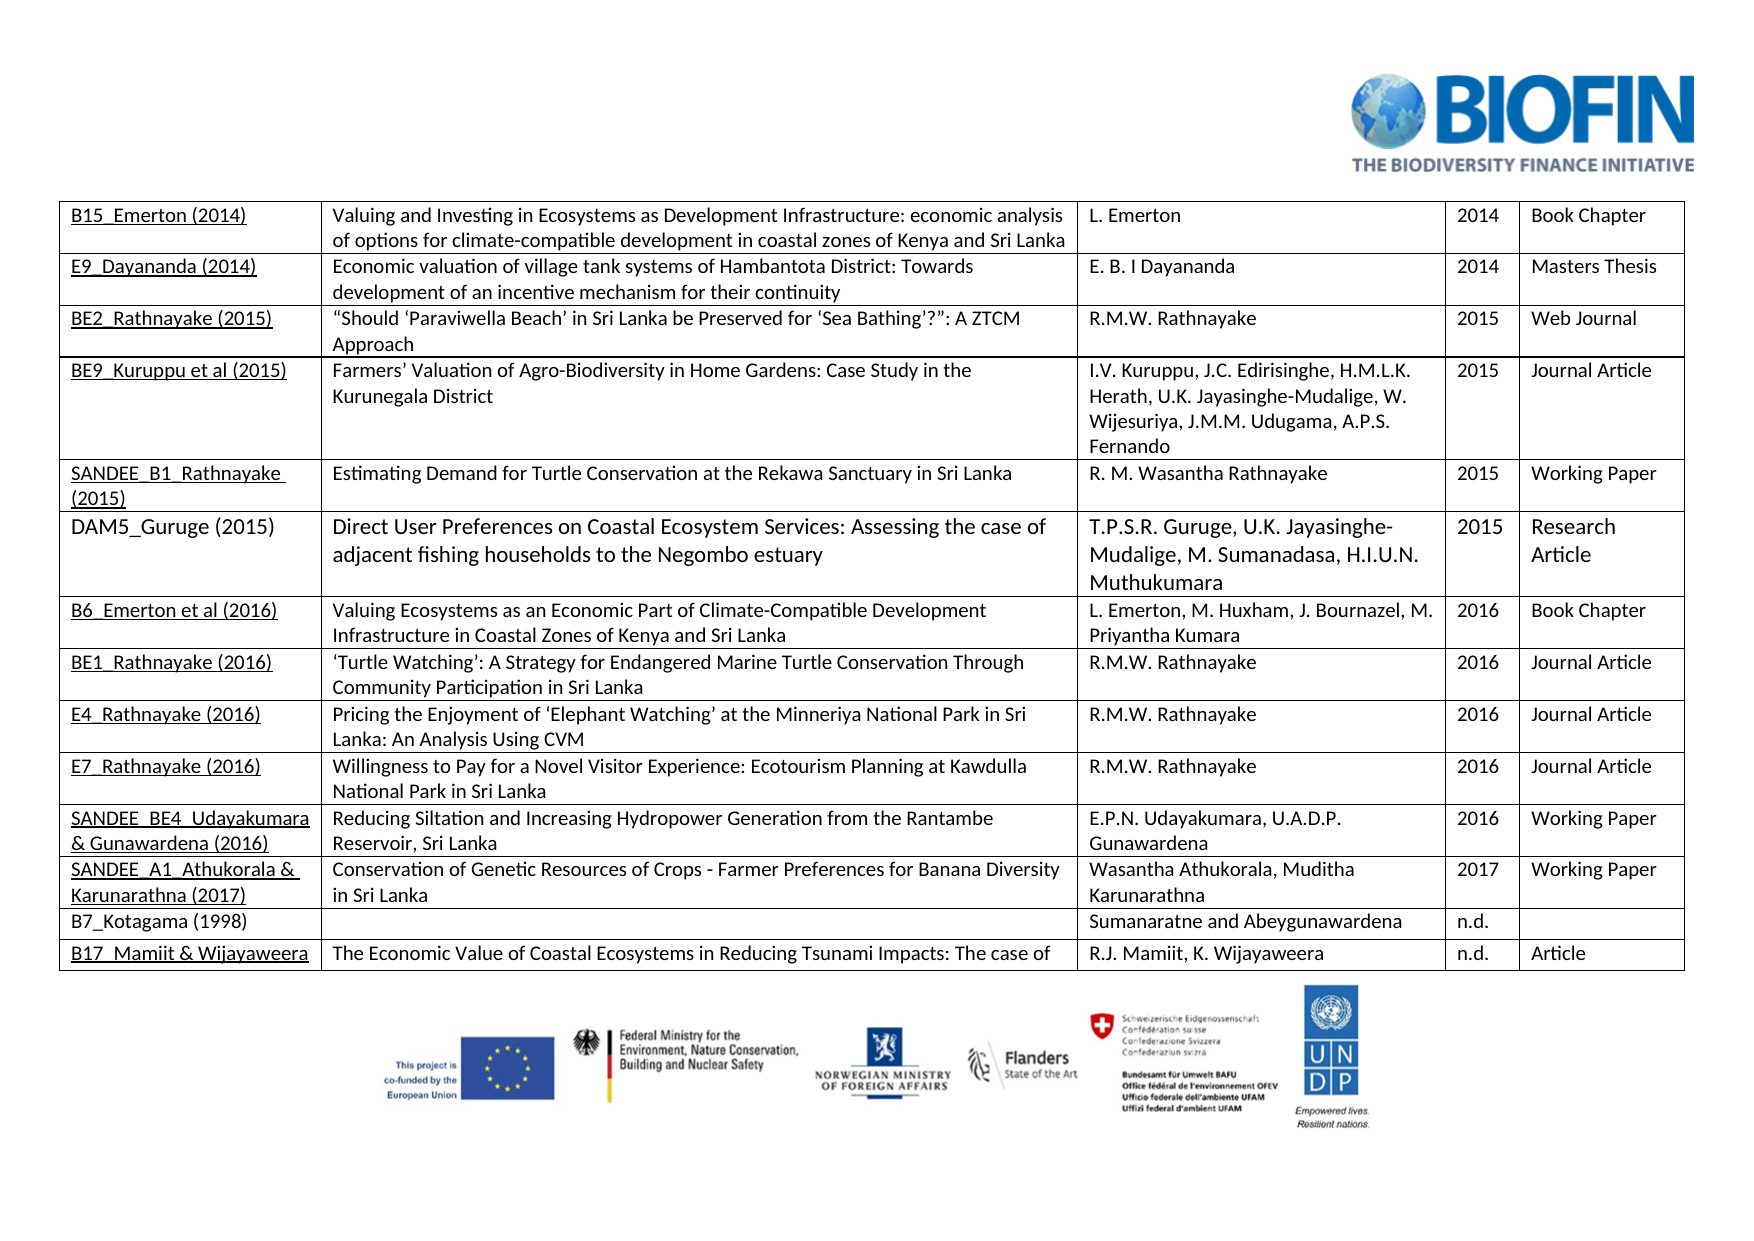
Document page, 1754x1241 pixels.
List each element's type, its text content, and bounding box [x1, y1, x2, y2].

table_cell L. Emerton, M. Huxham, J. Bournazel, M. Priyantha Kumara [1078, 597, 1445, 648]
table_cell Reducing Siltation and Increasing Hydropower Generation from the Rantambe Reservoir, Sri Lanka [322, 805, 1077, 856]
table_cell Working Paper [1520, 460, 1684, 511]
table_cell DAM5_Guruge (2015) [60, 512, 321, 596]
table_cell 2016 [1446, 701, 1519, 752]
table_cell BE2_Rathnayake (2015) [60, 306, 321, 356]
table_cell 2015 [1446, 306, 1519, 356]
table_cell Masters Thesis [1520, 254, 1684, 304]
table_cell 2016 [1446, 805, 1519, 856]
table_cell E. B. I Dayananda [1078, 254, 1445, 304]
table_cell Sumanaratne and Abeygunawardena [1078, 909, 1445, 939]
table_cell Article [1520, 940, 1684, 970]
table_cell Direct User Preferences on Coastal Ecosystem Services: Assessing the case of adjacent fishing households to the Negombo estuary [322, 512, 1077, 596]
table_cell Research Article [1520, 512, 1684, 596]
table_cell E.P.N. Udayakumara, U.A.D.P. Gunawardena [1078, 805, 1445, 856]
table_cell Web Journal [1520, 306, 1684, 356]
table_cell Book Chapter [1520, 202, 1684, 253]
table_cell [1520, 909, 1684, 939]
table_cell I.V. Kuruppu, J.C. Edirisinghe, H.M.L.K. Herath, U.K. Jayasinghe-Mudalige, W. Wijesuriya, J.M.M. Udugama, A.P.S. Fernando [1078, 358, 1445, 459]
table_cell Journal Article [1520, 649, 1684, 700]
table_cell Working Paper [1520, 805, 1684, 856]
table_cell L. Emerton [1078, 202, 1445, 253]
table_cell Journal Article [1520, 701, 1684, 752]
table_cell B7_Kotagama (1998) [60, 909, 321, 939]
table_cell Pricing the Enjoyment of ‘Elephant Watching’ at the Minneriya National Park in Sri Lanka: An Analysis Using CVM [322, 701, 1077, 752]
table_cell “Should ‘Paraviwella Beach’ in Sri Lanka be Preserved for ‘Sea Bathing’?”: A ZTCM Approach [322, 306, 1077, 356]
table_cell Conservation of Genetic Resources of Crops - Farmer Preferences for Banana Diversity in Sri Lanka [322, 857, 1077, 907]
table_cell Estimating Demand for Turtle Conservation at the Rekawa Sanctuary in Sri Lanka [322, 460, 1077, 511]
table_cell E4_Rathnayake (2016) [60, 701, 321, 752]
table_cell Willingness to Pay for a Novel Visitor Experience: Ecotourism Planning at Kawdulla National Park in Sri Lanka [322, 753, 1077, 804]
table_cell B15_Emerton (2014) [60, 202, 321, 253]
table_cell Valuing Ecosystems as an Economic Part of Climate-Compatible Development Infrastructure in Coastal Zones of Kenya and Sri Lanka [322, 597, 1077, 648]
table_cell R.M.W. Rathnayake [1078, 701, 1445, 752]
table_cell Working Paper [1520, 857, 1684, 907]
table_cell Valuing and Investing in Ecosystems as Development Infrastructure: economic analysis of options for climate-compatible development in coastal zones of Kenya and Sri Lanka [322, 202, 1077, 253]
table_cell E7_Rathnayake (2016) [60, 753, 321, 804]
table_cell 2016 [1446, 597, 1519, 648]
table_cell 2016 [1446, 649, 1519, 700]
table_cell Farmers’ Valuation of Agro-Biodiversity in Home Gardens: Case Study in the Kurunegala District [322, 358, 1077, 459]
table_cell Journal Article [1520, 358, 1684, 459]
table_cell R.M.W. Rathnayake [1078, 649, 1445, 700]
table_cell 2017 [1446, 857, 1519, 907]
table_cell ‘Turtle Watching’: A Strategy for Endangered Marine Turtle Conservation Through Community Participation in Sri Lanka [322, 649, 1077, 700]
table_cell n.d. [1446, 940, 1519, 970]
table_cell [322, 909, 1077, 939]
table_cell SANDEE_B1_Rathnayake (2015) [60, 460, 321, 511]
table_cell Wasantha Athukorala, Muditha Karunarathna [1078, 857, 1445, 907]
table_cell Journal Article [1520, 753, 1684, 804]
picture [1350, 73, 1695, 173]
table_cell 2014 [1446, 202, 1519, 253]
table_cell R.M.W. Rathnayake [1078, 753, 1445, 804]
table_cell 2015 [1446, 512, 1519, 596]
table_cell E9_Dayananda (2014) [60, 254, 321, 304]
table_cell R. M. Wasantha Rathnayake [1078, 460, 1445, 511]
table_cell R.J. Mamiit, K. Wijayaweera [1078, 940, 1445, 970]
table_cell B6_Emerton et al (2016) [60, 597, 321, 648]
picture [381, 978, 1373, 1139]
table_cell Book Chapter [1520, 597, 1684, 648]
table_cell BE9_Kuruppu et al (2015) [60, 358, 321, 459]
table_cell 2016 [1446, 753, 1519, 804]
table_cell T.P.S.R. Guruge, U.K. Jayasinghe-Mudalige, M. Sumanadasa, H.I.U.N. Muthukumara [1078, 512, 1445, 596]
table_cell BE1_Rathnayake (2016) [60, 649, 321, 700]
table_cell 2015 [1446, 358, 1519, 459]
table_cell SANDEE_BE4_Udayakumara & Gunawardena (2016) [60, 805, 321, 856]
table_cell R.M.W. Rathnayake [1078, 306, 1445, 356]
table_cell Economic valuation of village tank systems of Hambantota District: Towards development of an incentive mechanism for their continuity [322, 254, 1077, 304]
table_cell n.d. [1446, 909, 1519, 939]
table_cell 2015 [1446, 460, 1519, 511]
table_cell SANDEE_A1_Athukorala & Karunarathna (2017) [60, 857, 321, 907]
table_cell 2014 [1446, 254, 1519, 304]
table_cell The Economic Value of Coastal Ecosystems in Reducing Tsunami Impacts: The case of mangroves in Kapuhenwala and Waduruppa, Sri Lanka [322, 940, 1077, 970]
table_cell B17_Mamiit & Wijayaweera (n.d.) [60, 940, 321, 970]
